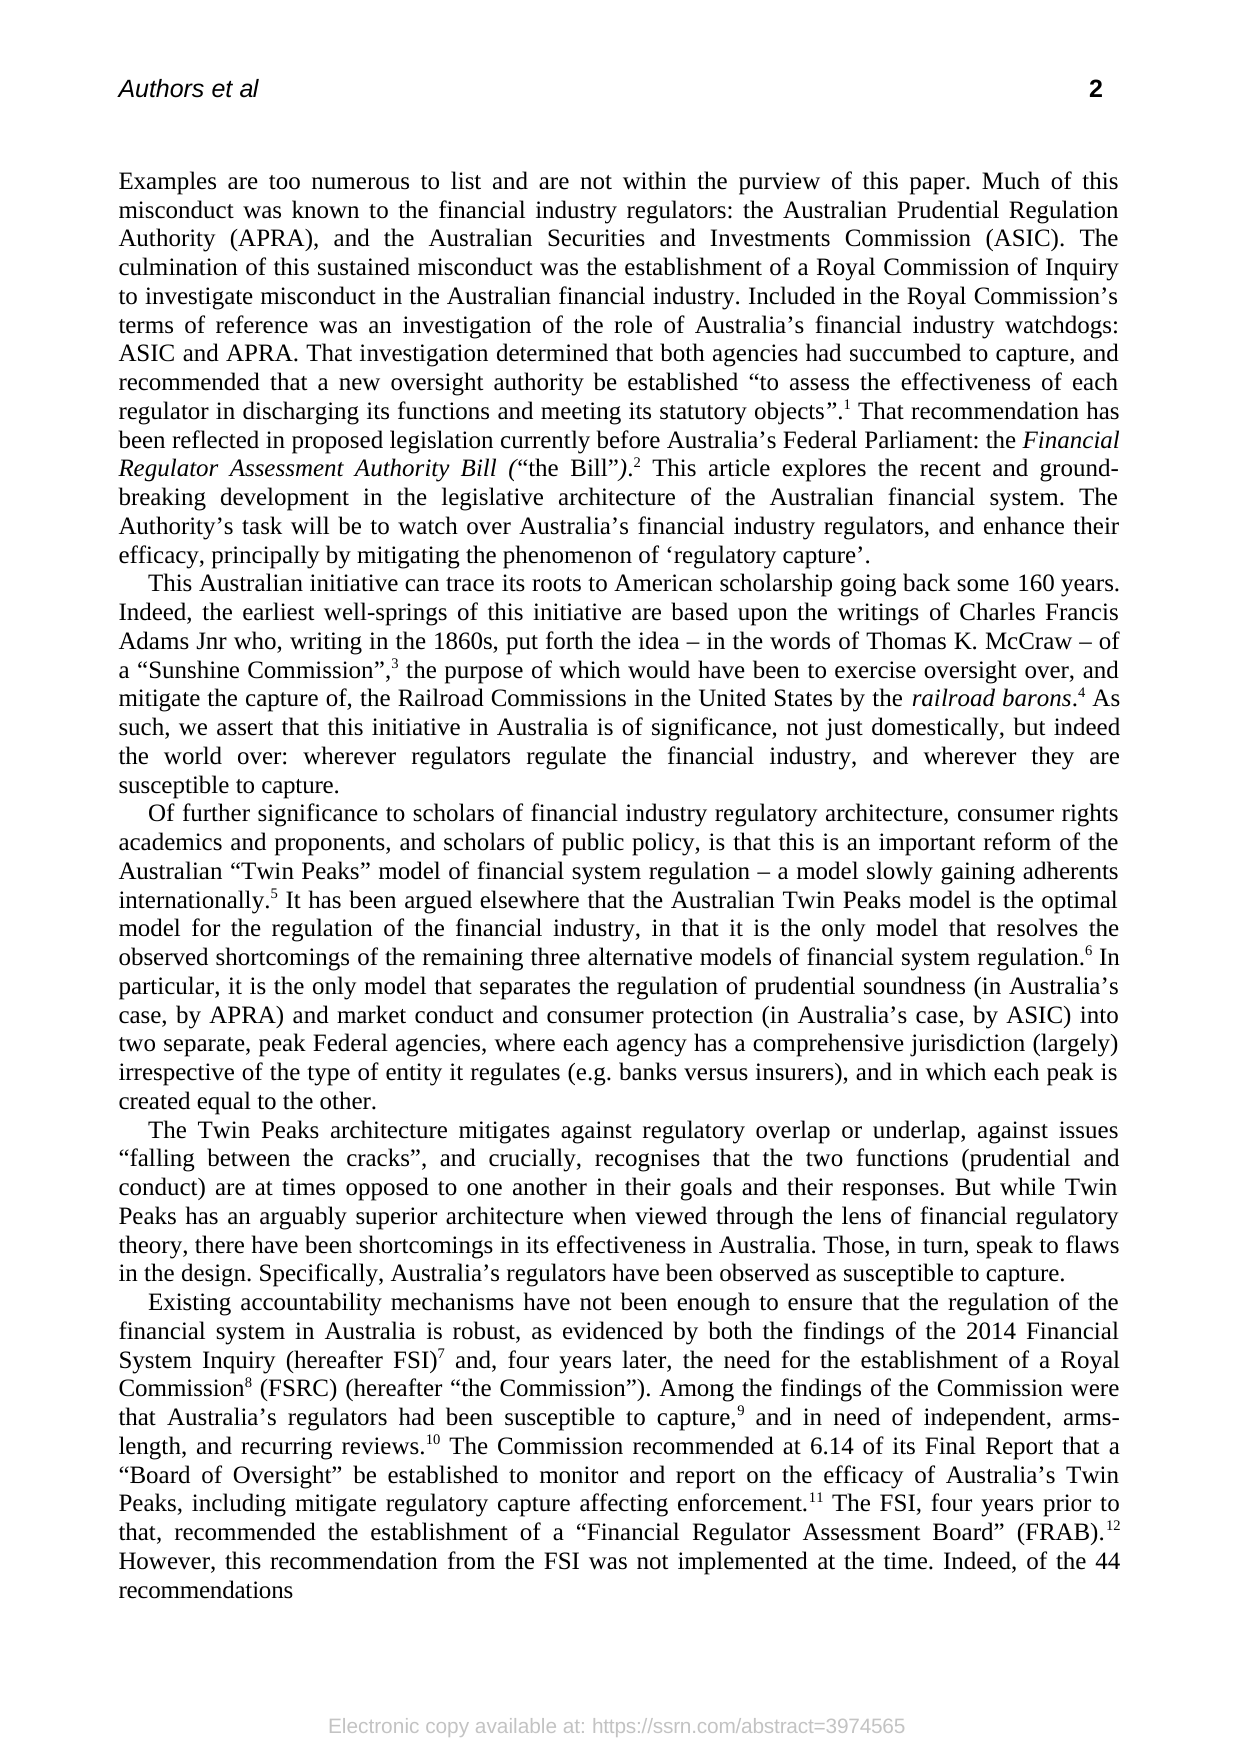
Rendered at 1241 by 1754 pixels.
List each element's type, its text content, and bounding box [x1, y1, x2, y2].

text This Australian initiative can trace its roots to American scholarship going back some 160 years. Indeed, the earliest well-springs of this initiative are based upon the writings of Charles Francis Adams Jnr who, writing in the 1860s, put forth the idea – in the words of Thomas K. McCraw – of a “Sunshine Commission”,3 the purpose of which would have been to exercise oversight over, and mitigate the capture of, the Railroad Commissions in the United States by the railroad barons.4 As such, we assert that this initiative in Australia is of significance, not just domestically, but indeed the world over: wherever regulators regulate the financial industry, and wherever they are susceptible to capture. [118, 568, 1120, 798]
text Existing accountability mechanisms have not been enough to ensure that the regulation of the financial system in Australia is robust, as evidenced by both the findings of the 2014 Financial System Inquiry (hereafter FSI)7 and, four years later, the need for the establishment of a Royal Commission8 (FSRC) (hereafter “the Commission”). Among the findings of the Commission were that Australia’s regulators had been susceptible to capture,9 and in need of independent, arms-length, and recurring reviews.10 The Commission recommended at 6.14 of its Final Report that a “Board of Oversight” be established to monitor and report on the efficacy of Australia’s Twin Peaks, including mitigate regulatory capture affecting enforcement.11 The FSI, four years prior to that, recommended the establishment of a “Financial Regulator Assessment Board” (FRAB).12 However, this recommendation from the FSI was not implemented at the time. Indeed, of the 44 recommendations [118, 1287, 1120, 1603]
text Examples are too numerous to list and are not within the purview of this paper. Much of this misconduct was known to the financial industry regulators: the Australian Prudential Regulation Authority (APRA), and the Australian Securities and Investments Commission (ASIC). The culmination of this sustained misconduct was the establishment of a Royal Commission of Inquiry to investigate misconduct in the Australian financial industry. Included in the Royal Commission’s terms of reference was an investigation of the role of Australia’s financial industry watchdogs: ASIC and APRA. That investigation determined that both agencies had succumbed to capture, and recommended that a new oversight authority be established “to assess the effectiveness of each regulator in discharging its functions and meeting its statutory objects”.1 That recommendation has been reflected in proposed legislation currently before Australia’s Federal Parliament: the Financial Regulator Assessment Authority Bill (“the Bill”).2 This article explores the recent and ground- breaking development in the legislative architecture of the Australian financial system. The Authority’s task will be to watch over Australia’s financial industry regulators, and enhance their efficacy, principally by mitigating the phenomenon of ‘regulatory capture’. [118, 166, 1120, 568]
text The Twin Peaks architecture mitigates against regulatory overlap or underlap, against issues “falling between the cracks”, and crucially, recognises that the two functions (prudential and conduct) are at times opposed to one another in their goals and their responses. But while Twin Peaks has an arguably superior architecture when viewed through the lens of financial regulatory theory, there have been shortcomings in its effectiveness in Australia. Those, in turn, speak to flaws in the design. Specifically, Australia’s regulators have been observed as susceptible to capture. [118, 1115, 1119, 1287]
text Of further significance to scholars of financial industry regulatory architecture, consumer rights academics and proponents, and scholars of public policy, is that this is an important reform of the Australian “Twin Peaks” model of financial system regulation – a model slowly gaining adherents internationally.5 It has been argued elsewhere that the Australian Twin Peaks model is the optimal model for the regulation of the financial industry, in that it is the only model that resolves the observed shortcomings of the remaining three alternative models of financial system regulation.6 In particular, it is the only model that separates the regulation of prudential soundness (in Australia’s case, by APRA) and market conduct and consumer protection (in Australia’s case, by ASIC) into two separate, peak Federal agencies, where each agency has a comprehensive jurisdiction (largely) irrespective of the type of entity it regulates (e.g. banks versus insurers), and in which each peak is created equal to the other. [118, 798, 1120, 1115]
